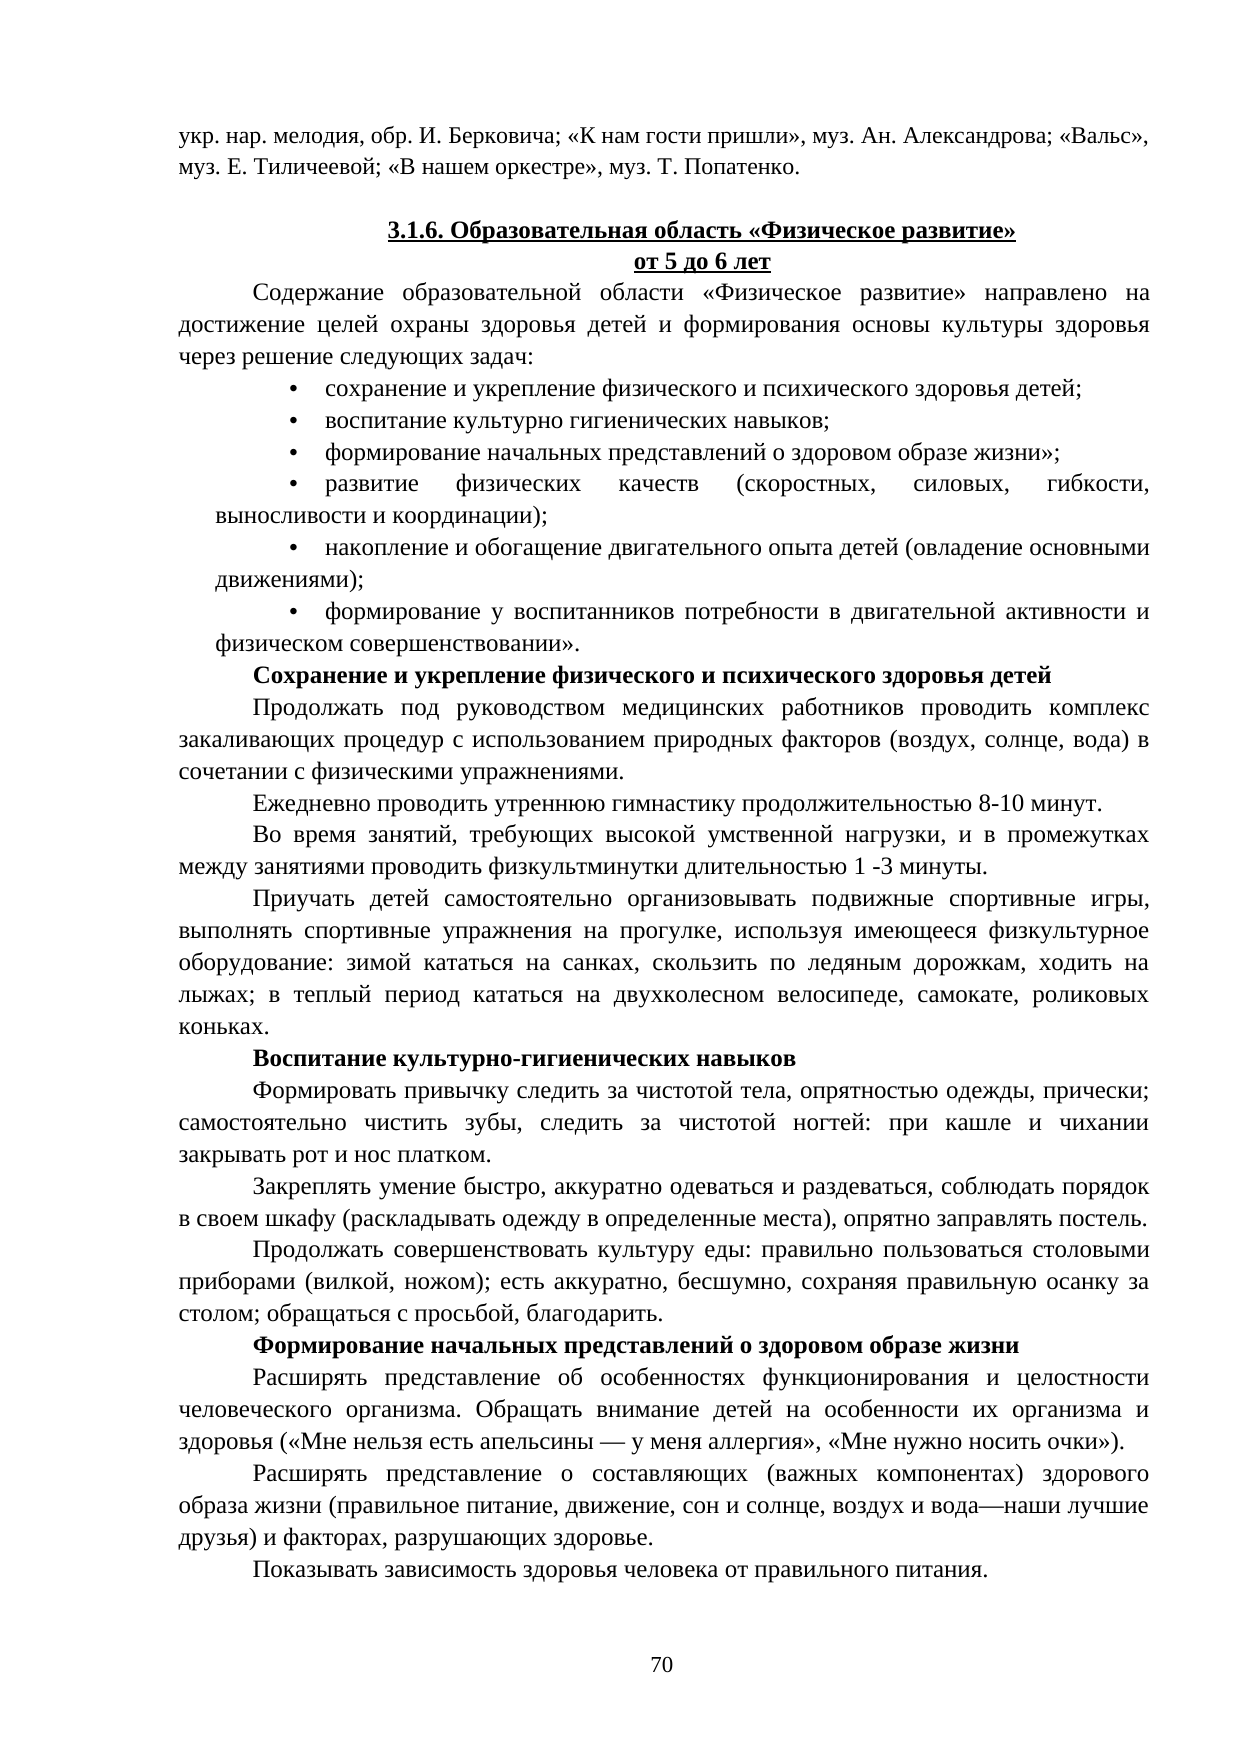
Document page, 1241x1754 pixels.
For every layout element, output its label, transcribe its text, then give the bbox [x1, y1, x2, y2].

text Продолжать совершенствовать культуру еды: правильно пользоваться столовыми приборами (вилкой, ножом); есть аккуратно, бесшумно, сохраняя правильную осанку за столом; обращаться с просьбой, благодарить. [178, 1234, 1150, 1327]
list воспитание культурно гигиенических навыков; [215, 405, 1150, 433]
subtitle Сохранение и укрепление физического и психического здоровья детей [253, 660, 1151, 688]
text Расширять представление о составляющих (важных компонентах) здорового образа жизни (правильное питание, движение, сон и солнце, воздух и вода—наши лучшие друзья) и факторах, разрушающих здоровье. [178, 1458, 1150, 1551]
subtitle от 5 до 6 лет [254, 246, 1150, 275]
text Закреплять умение быстро, аккуратно одеваться и раздеваться, соблюдать порядок в своем шкафу (раскладывать одежду в определенные места), опрятно заправлять постель. [178, 1171, 1150, 1231]
list сохранение и укрепление физического и психического здоровья детей; [215, 373, 1150, 402]
text Расширять представление об особенностях функционирования и целостности человеческого организма. Обращать внимание детей на особенности их организма и здоровья («Мне нельзя есть апельсины — у меня аллергия», «Мне нужно носить очки»). [178, 1362, 1150, 1455]
text Ежедневно проводить утреннюю гимнастику продолжительностью 8-10 минут. [252, 788, 1150, 816]
list формирование у воспитанников потребности в двигательной активности и физическом совершенствовании». [215, 596, 1150, 657]
text Во время занятий, требующих высокой умственной нагрузки, и в промежутках между занятиями проводить физкультминутки длительностью 1 -3 минуты. [178, 819, 1150, 880]
subtitle Формирование начальных представлений о здоровом образе жизни [253, 1330, 1151, 1359]
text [178, 121, 1151, 180]
text Содержание образовательной области «Физическое развитие» направлено на достижение целей охраны здоровья детей и формирования основы культуры здоровья через решение следующих задач: [178, 277, 1150, 370]
text Приучать детей самостоятельно организовывать подвижные спортивные игры, выполнять спортивные упражнения на прогулке, используя имеющееся физкультурное оборудование: зимой кататься на санках, скользить по ледяным дорожкам, ходить на лыжах; в теплый период кататься на двухколесном велосипеде, самокате, роликовых коньках. [178, 883, 1150, 1039]
text 3.1.6. Образовательная область «Физическое развитие» [387, 215, 1152, 244]
list накопление и обогащение двигательного опыта детей (овладение основными движениями); [215, 532, 1150, 593]
text Продолжать под руководством медицинских работников проводить комплекс закаливающих процедур с использованием природных факторов (воздух, солнце, вода) в сочетании с физическими упражнениями. [178, 692, 1150, 784]
list развитие физических качеств (скоростных, силовых, гибкости, выносливости и координации); [215, 468, 1150, 529]
text Показывать зависимость здоровья человека от правильного питания. [252, 1554, 1150, 1582]
text Формировать привычку следить за чистотой тела, опрятностью одежды, прически; самостоятельно чистить зубы, следить за чистотой ногтей: при кашле и чихании закрывать рот и нос платком. [178, 1075, 1150, 1168]
list формирование начальных представлений о здоровом образе жизни»; [215, 437, 1150, 465]
subtitle Воспитание культурно-гигиенических навыков [253, 1043, 1151, 1071]
